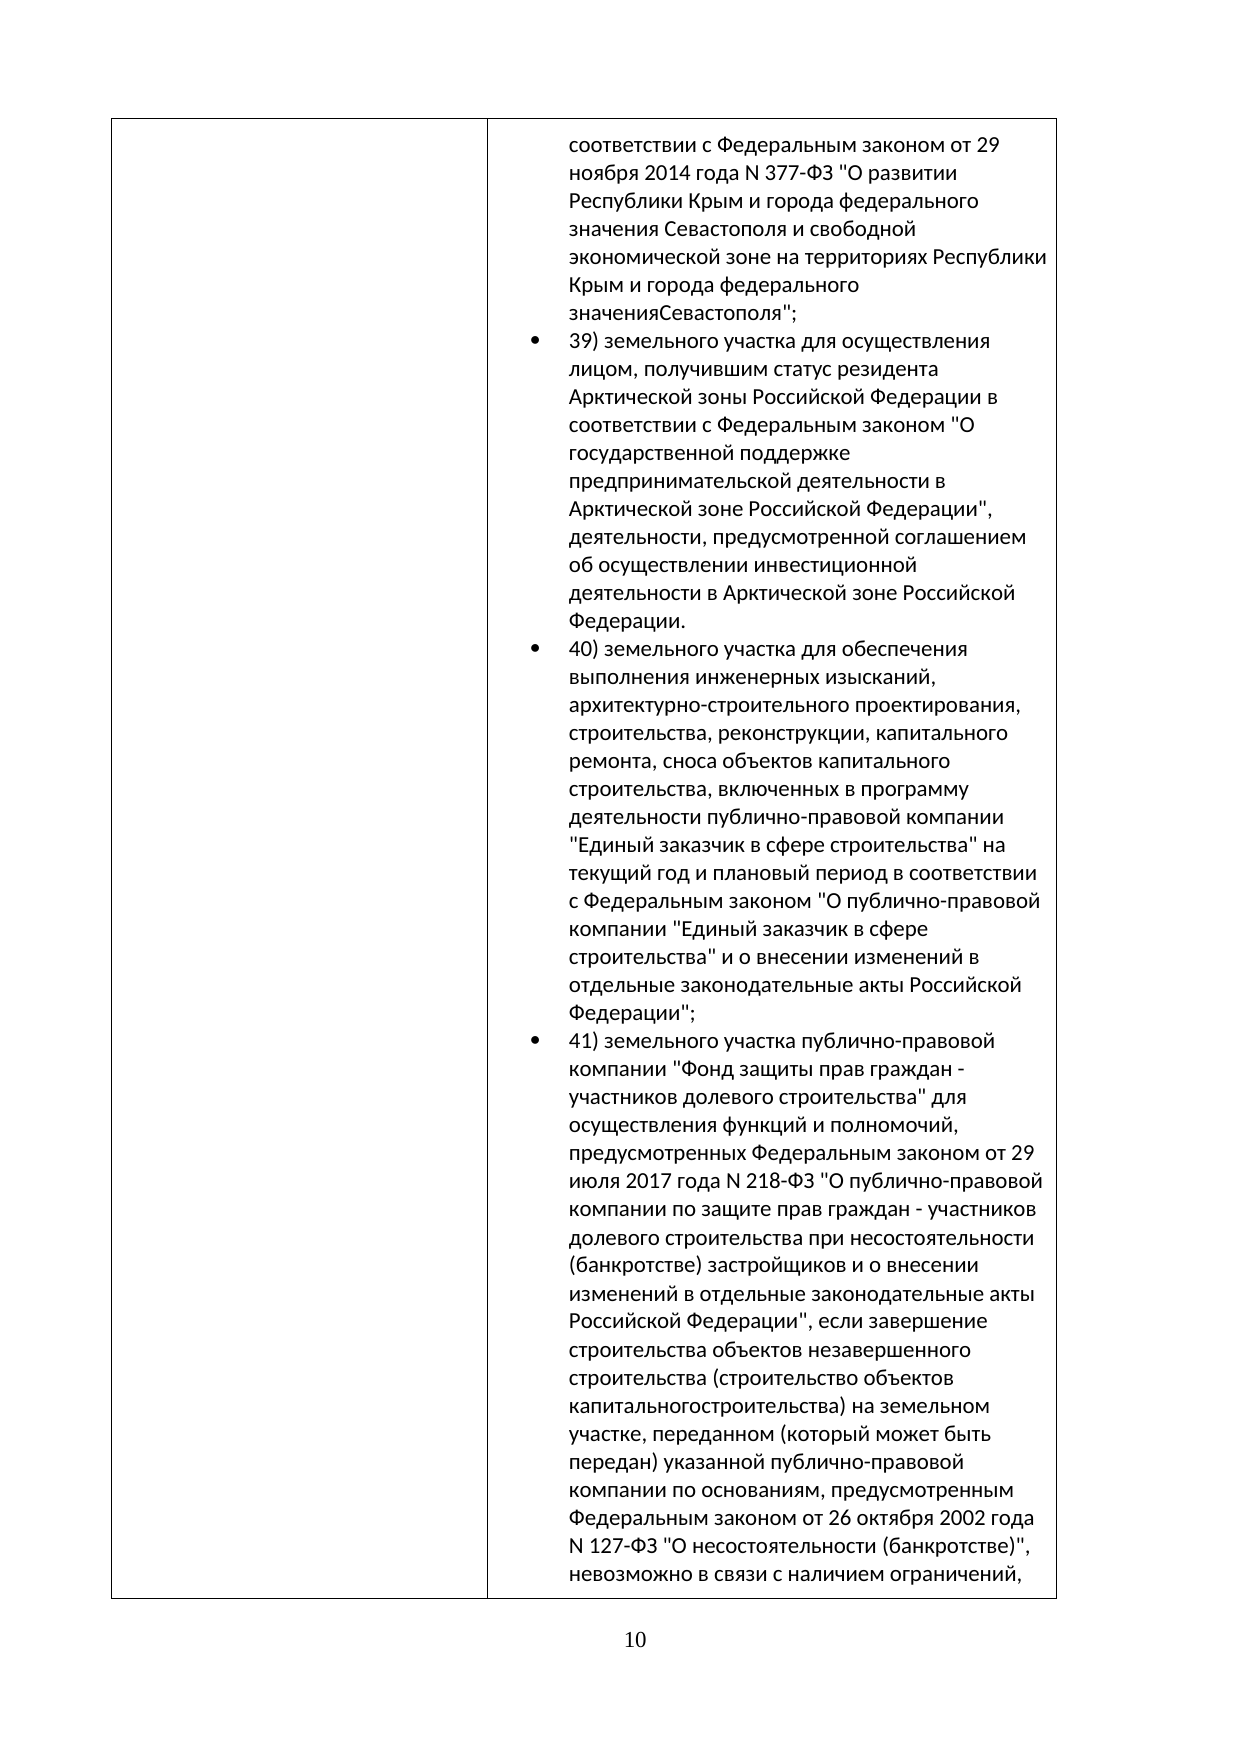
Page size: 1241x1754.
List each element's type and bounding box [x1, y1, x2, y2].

table_cell [112, 119, 487, 1597]
table_cell [488, 119, 1056, 1597]
